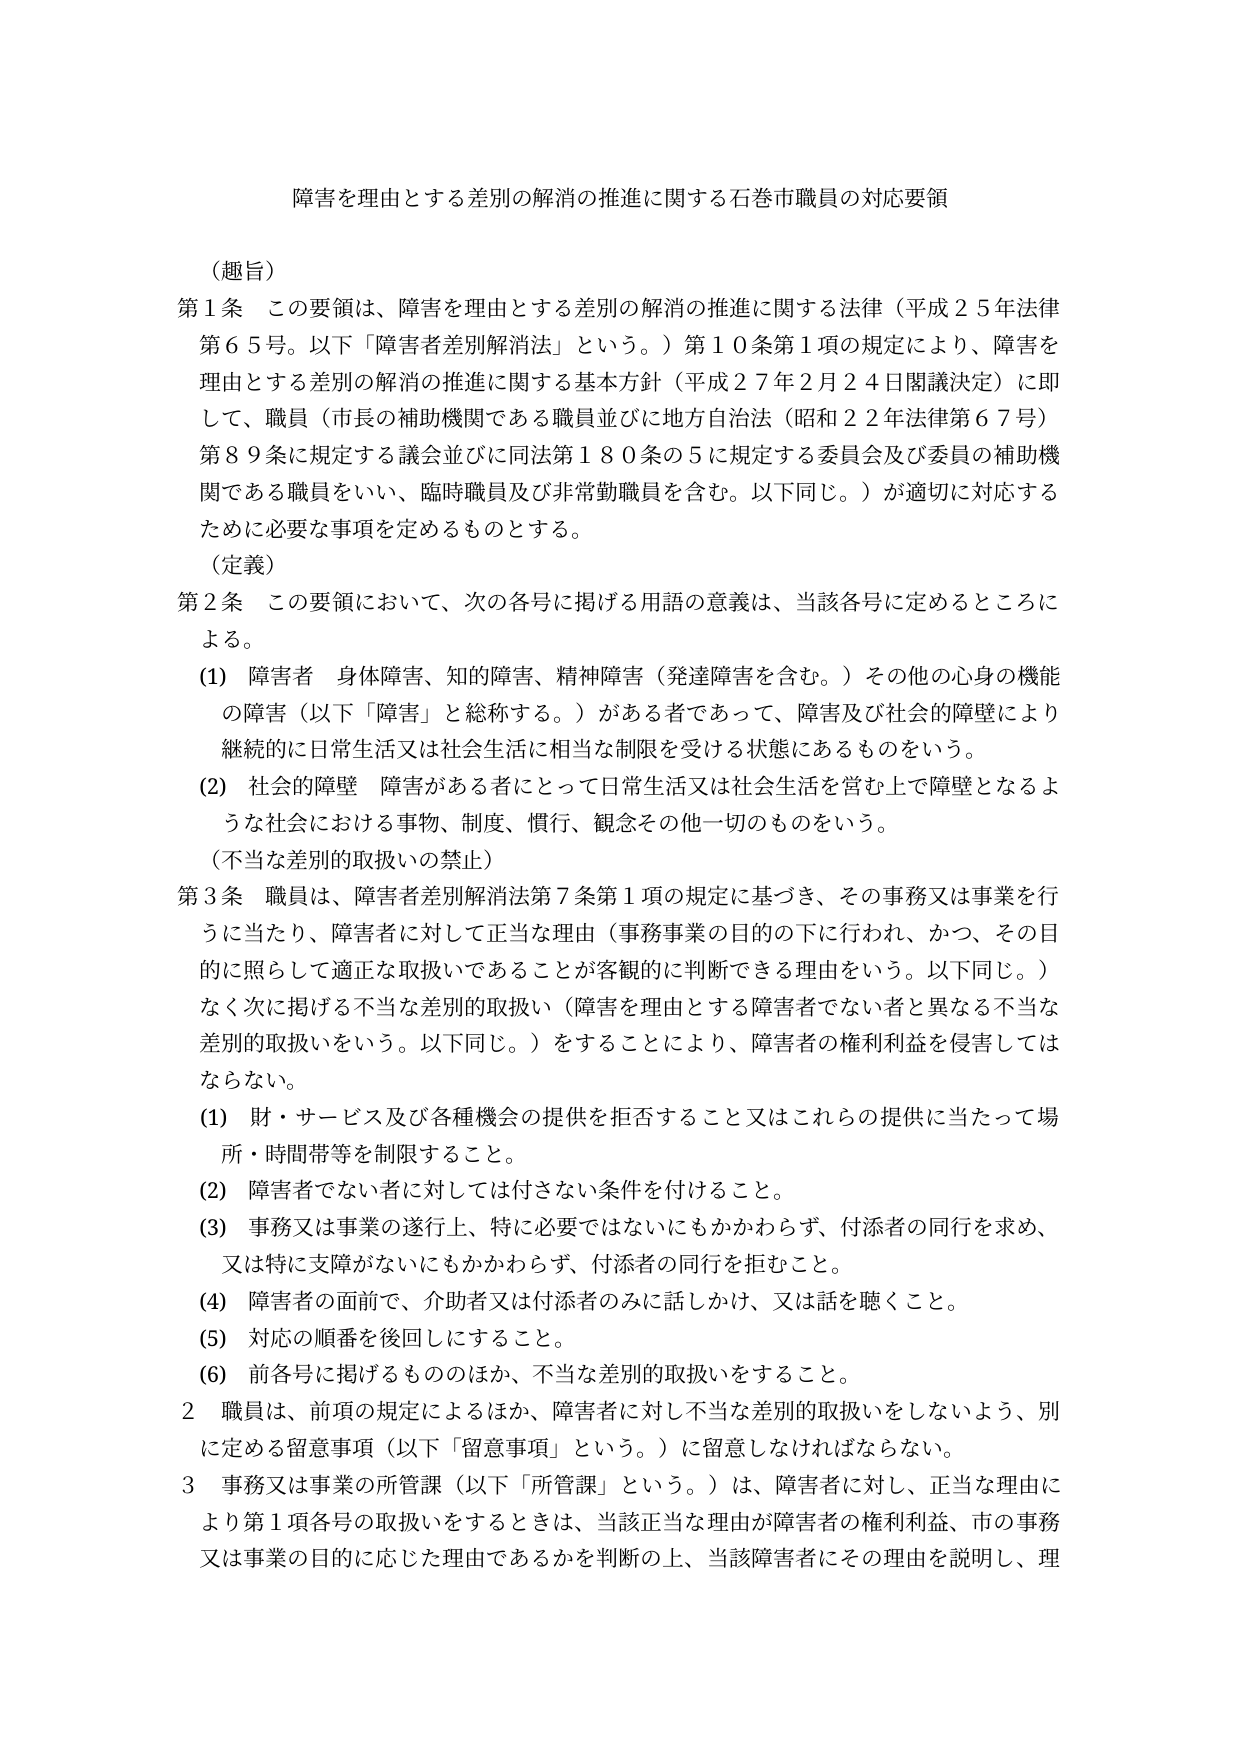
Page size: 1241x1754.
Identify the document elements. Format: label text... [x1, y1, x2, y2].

text 第１条 この要領は、障害を理由とする差別の解消の推進に関する法律（平成２５年法律第６５号。以下「障害者差別解消法」という。）第１０条第１項の規定により、障害を理由とする差別の解消の推進に関する基本方針（平成２７年２月２４日閣議決定）に即して、職員（市長の補助機関である職員並びに地方自治法（昭和２２年法律第６７号）第８９条に規定する議会並びに同法第１８０条の５に規定する委員会及び委員の補助機関である職員をいい、臨時職員及び非常勤職員を含む。以下同じ。）が適切に対応するために必要な事項を定めるものとする。 [177, 289, 1063, 546]
text （定義） [177, 546, 1063, 583]
text (4) 障害者の面前で、介助者又は付添者のみに話しかけ、又は話を聴くこと。 [177, 1281, 1063, 1318]
text (1) 財・サービス及び各種機会の提供を拒否すること又はこれらの提供に当たって場所・時間帯等を制限すること。 [177, 1098, 1063, 1171]
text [177, 1465, 1063, 1576]
text (3) 事務又は事業の遂行上、特に必要ではないにもかかわらず、付添者の同行を求め、又は特に支障がないにもかかわらず、付添者の同行を拒むこと。 [177, 1208, 1063, 1281]
text (5) 対応の順番を後回しにすること。 [177, 1318, 1063, 1355]
text 第３条 職員は、障害者差別解消法第７条第１項の規定に基づき、その事務又は事業を行うに当たり、障害者に対して正当な理由（事務事業の目的の下に行われ、かつ、その目的に照らして適正な取扱いであることが客観的に判断できる理由をいう。以下同じ。）なく次に掲げる不当な差別的取扱い（障害を理由とする障害者でない者と異なる不当な差別的取扱いをいう。以下同じ。）をすることにより、障害者の権利利益を侵害してはならない。 [177, 877, 1063, 1098]
text (2) 社会的障壁 障害がある者にとって日常生活又は社会生活を営む上で障壁となるような社会における事物、制度、慣行、観念その他一切のものをいう。 [177, 767, 1063, 840]
text (2) 障害者でない者に対しては付さない条件を付けること。 [177, 1171, 1063, 1208]
text ２ 職員は、前項の規定によるほか、障害者に対し不当な差別的取扱いをしないよう、別に定める留意事項（以下「留意事項」という。）に留意しなければならない。 [177, 1392, 1063, 1465]
text （不当な差別的取扱いの禁止） [177, 840, 1063, 877]
text 第２条 この要領において、次の各号に掲げる用語の意義は、当該各号に定めるところによる。 [177, 583, 1063, 656]
text (1) 障害者 身体障害、知的障害、精神障害（発達障害を含む。）その他の心身の機能の障害（以下「障害」と総称する。）がある者であって、障害及び社会的障壁により継続的に日常生活又は社会生活に相当な制限を受ける状態にあるものをいう。 [177, 656, 1063, 767]
text （趣旨） [177, 252, 1063, 289]
text (6) 前各号に掲げるもののほか、不当な差別的取扱いをすること。 [177, 1355, 1063, 1392]
text 障害を理由とする差別の解消の推進に関する石巻市職員の対応要領 [177, 178, 1063, 215]
